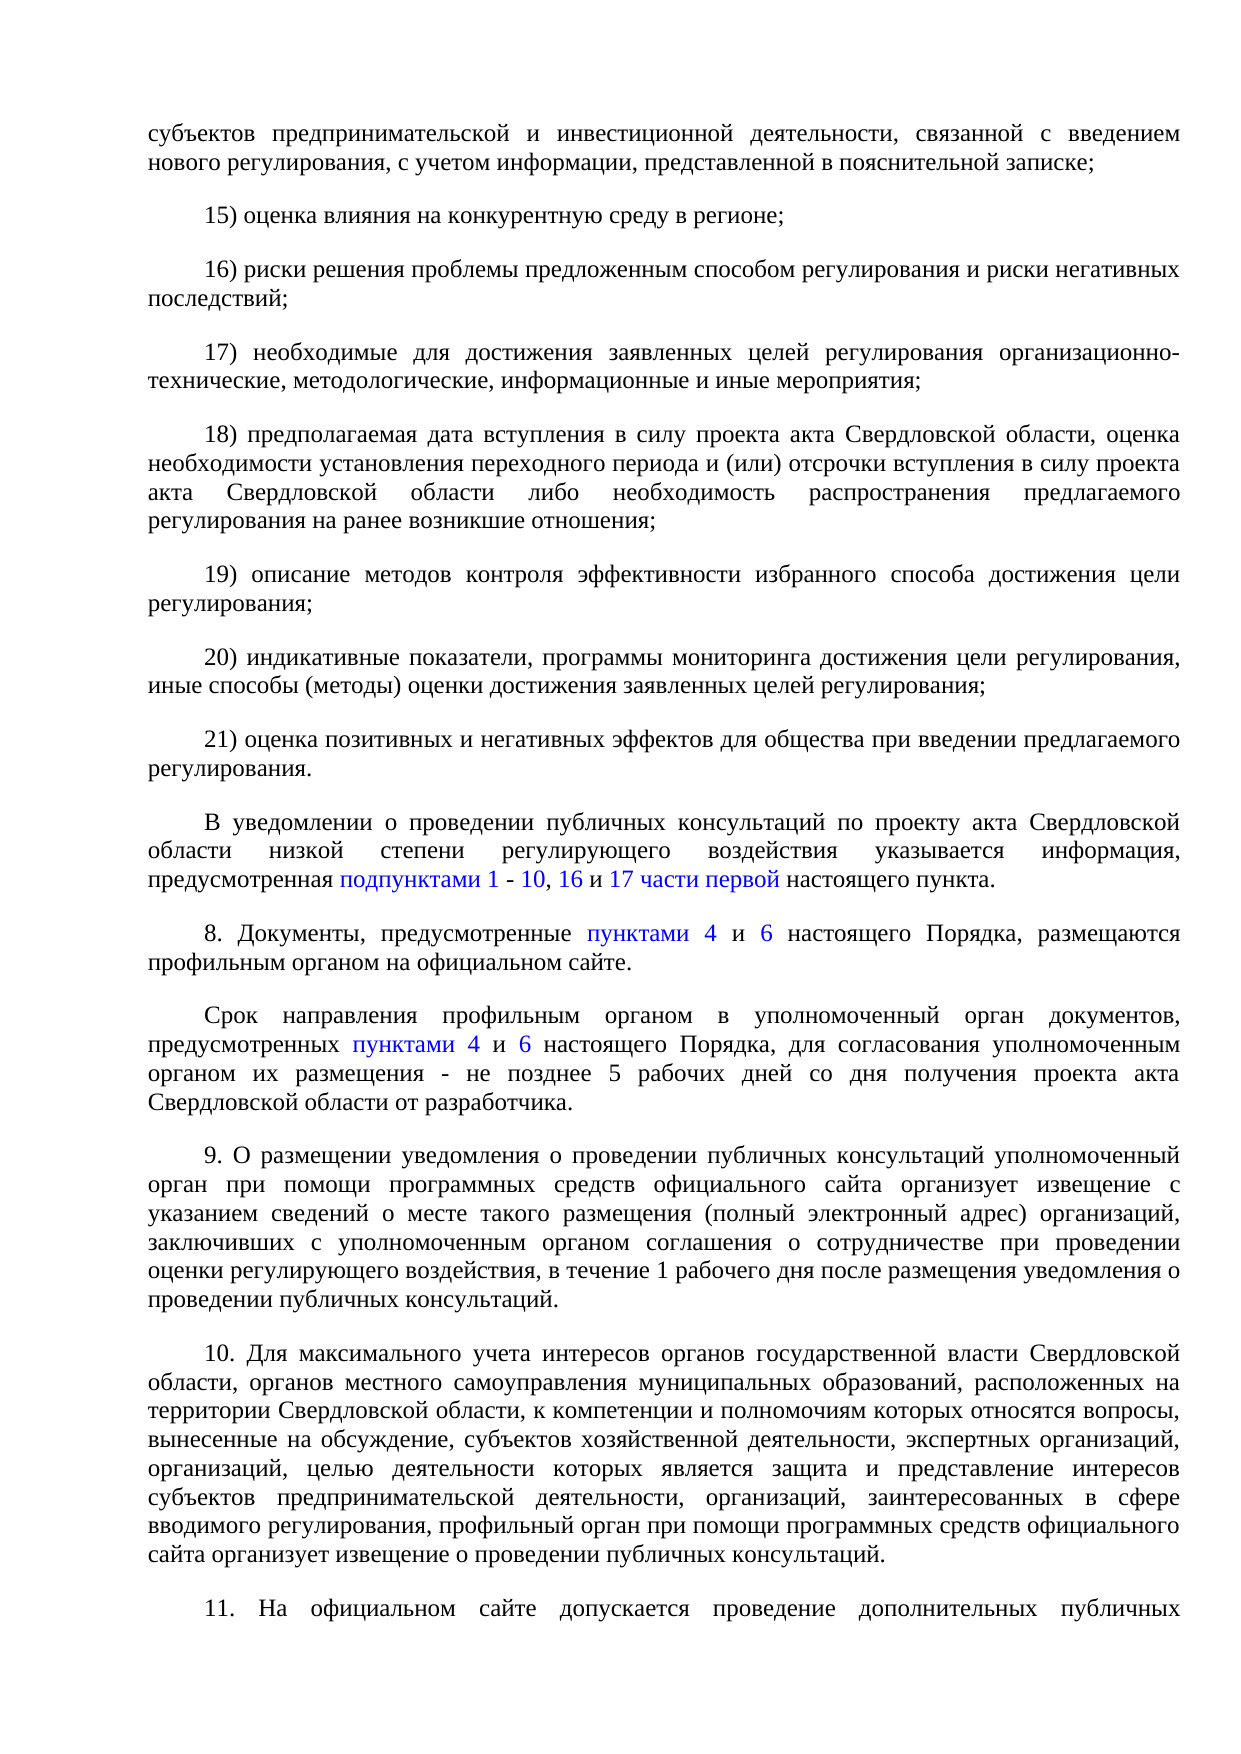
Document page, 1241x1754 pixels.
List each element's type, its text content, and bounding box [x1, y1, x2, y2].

text 15) оценка влияния на конкурентную среду в регионе; [148, 201, 1181, 229]
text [148, 118, 1181, 176]
text 21) оценка позитивных и негативных эффектов для общества при введении предлагаемого регулирования. [148, 724, 1181, 782]
text 10. Для максимального учета интересов органов государственной власти Свердловской области, органов местного самоуправления муниципальных образований, расположенных на территории Свердловской области, к компетенции и полномочиям которых относятся вопросы, вынесенные на обсуждение, субъектов хозяйственной деятельности, экспертных организаций, организаций, целью деятельности которых является защита и представление интересов субъектов предпринимательской деятельности, организаций, заинтересованных в сфере вводимого регулирования, профильный орган при помощи программных средств официального сайта организует извещение о проведении публичных консультаций. [148, 1338, 1181, 1568]
text Срок направления профильным органом в уполномоченный орган документов, предусмотренных пунктами 4 и 6 настоящего Порядка, для согласования уполномоченным органом их размещения - не позднее 5 рабочих дней со дня получения проекта акта Свердловской области от разработчика. [148, 1001, 1181, 1116]
text 16) риски решения проблемы предложенным способом регулирования и риски негативных последствий; [148, 254, 1181, 312]
text 20) индикативные показатели, программы мониторинга достижения цели регулирования, иные способы (методы) оценки достижения заявленных целей регулирования; [148, 642, 1181, 699]
text 9. О размещении уведомления о проведении публичных консультаций уполномоченный орган при помощи программных средств официального сайта организует извещение с указанием сведений о месте такого размещения (полный электронный адрес) организаций, заключивших с уполномоченным органом соглашения о сотрудничестве при проведении оценки регулирующего воздействия, в течение 1 рабочего дня после размещения уведомления о проведении публичных консультаций. [148, 1141, 1181, 1313]
text В уведомлении о проведении публичных консультаций по проекту акта Свердловской области низкой степени регулирующего воздействия указывается информация, предусмотренная подпунктами 1 - 10, 16 и 17 части первой настоящего пункта. [148, 807, 1181, 893]
text 8. Документы, предусмотренные пунктами 4 и 6 настоящего Порядка, размещаются профильным органом на официальном сайте. [148, 918, 1181, 976]
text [148, 1593, 1181, 1622]
text 19) описание методов контроля эффективности избранного способа достижения цели регулирования; [148, 559, 1181, 617]
text 17) необходимые для достижения заявленных целей регулирования организационно-технические, методологические, информационные и иные мероприятия; [148, 337, 1181, 394]
text 18) предполагаемая дата вступления в силу проекта акта Свердловской области, оценка необходимости установления переходного периода и (или) отсрочки вступления в силу проекта акта Свердловской области либо необходимость распространения предлагаемого регулирования на ранее возникшие отношения; [148, 419, 1181, 534]
